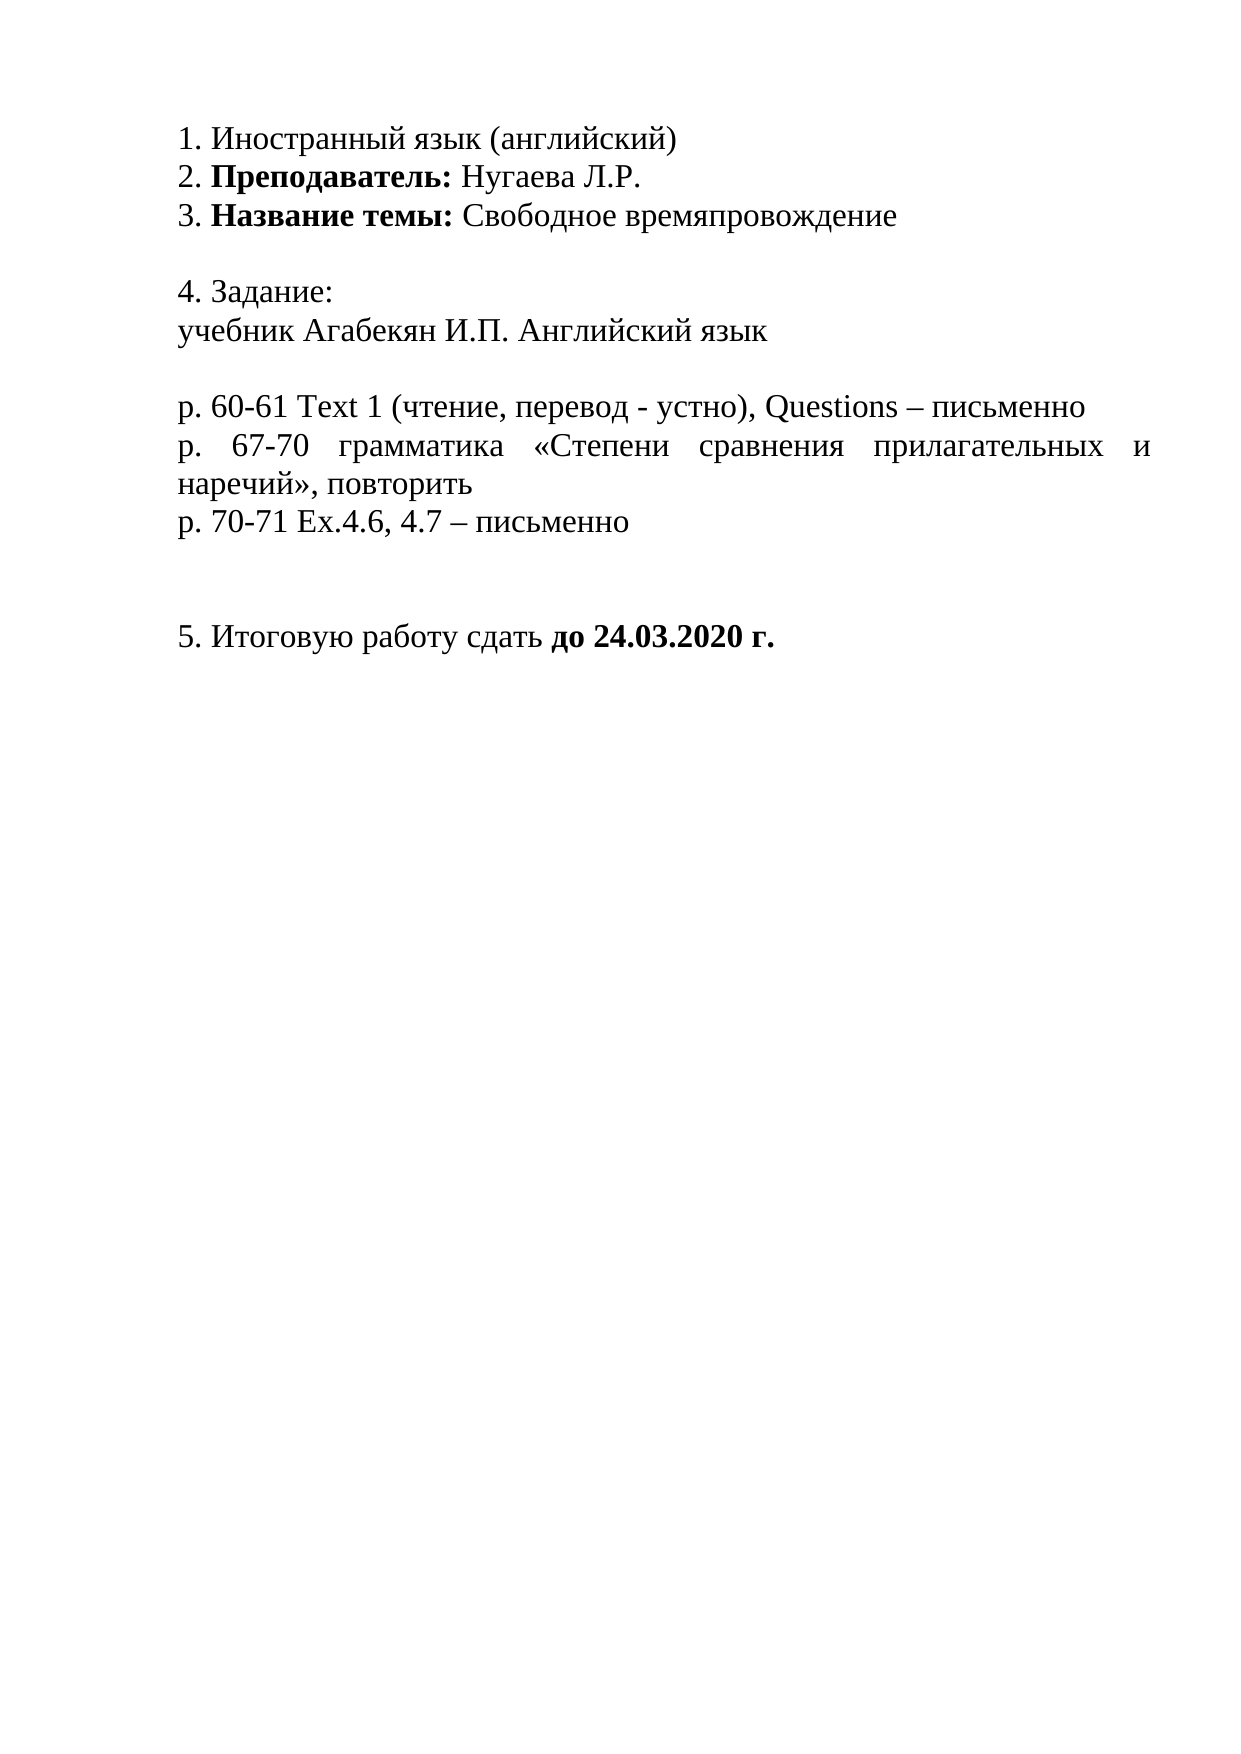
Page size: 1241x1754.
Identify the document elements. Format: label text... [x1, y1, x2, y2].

text 3. Название темы: Свободное времяпровождение [177, 195, 1152, 233]
text p. 60-61 Text 1 (чтение, перевод - устно), Questions – письменно [177, 386, 1152, 425]
text 2. Преподаватель: Нугаева Л.Р. [177, 156, 1152, 195]
text 4. Задание: [177, 271, 1152, 310]
text p. 67-70 грамматика «Степени сравнения прилагательных и наречий», повторить [177, 425, 1152, 501]
text 1. Иностранный язык (английский) [177, 118, 1152, 156]
text учебник Агабекян И.П. Английский язык [177, 310, 1152, 348]
text p. 70-71 Ex.4.6, 4.7 – письменно [177, 501, 1152, 540]
text 5. Итоговую работу сдать до 24.03.2020 г. [177, 616, 1152, 655]
